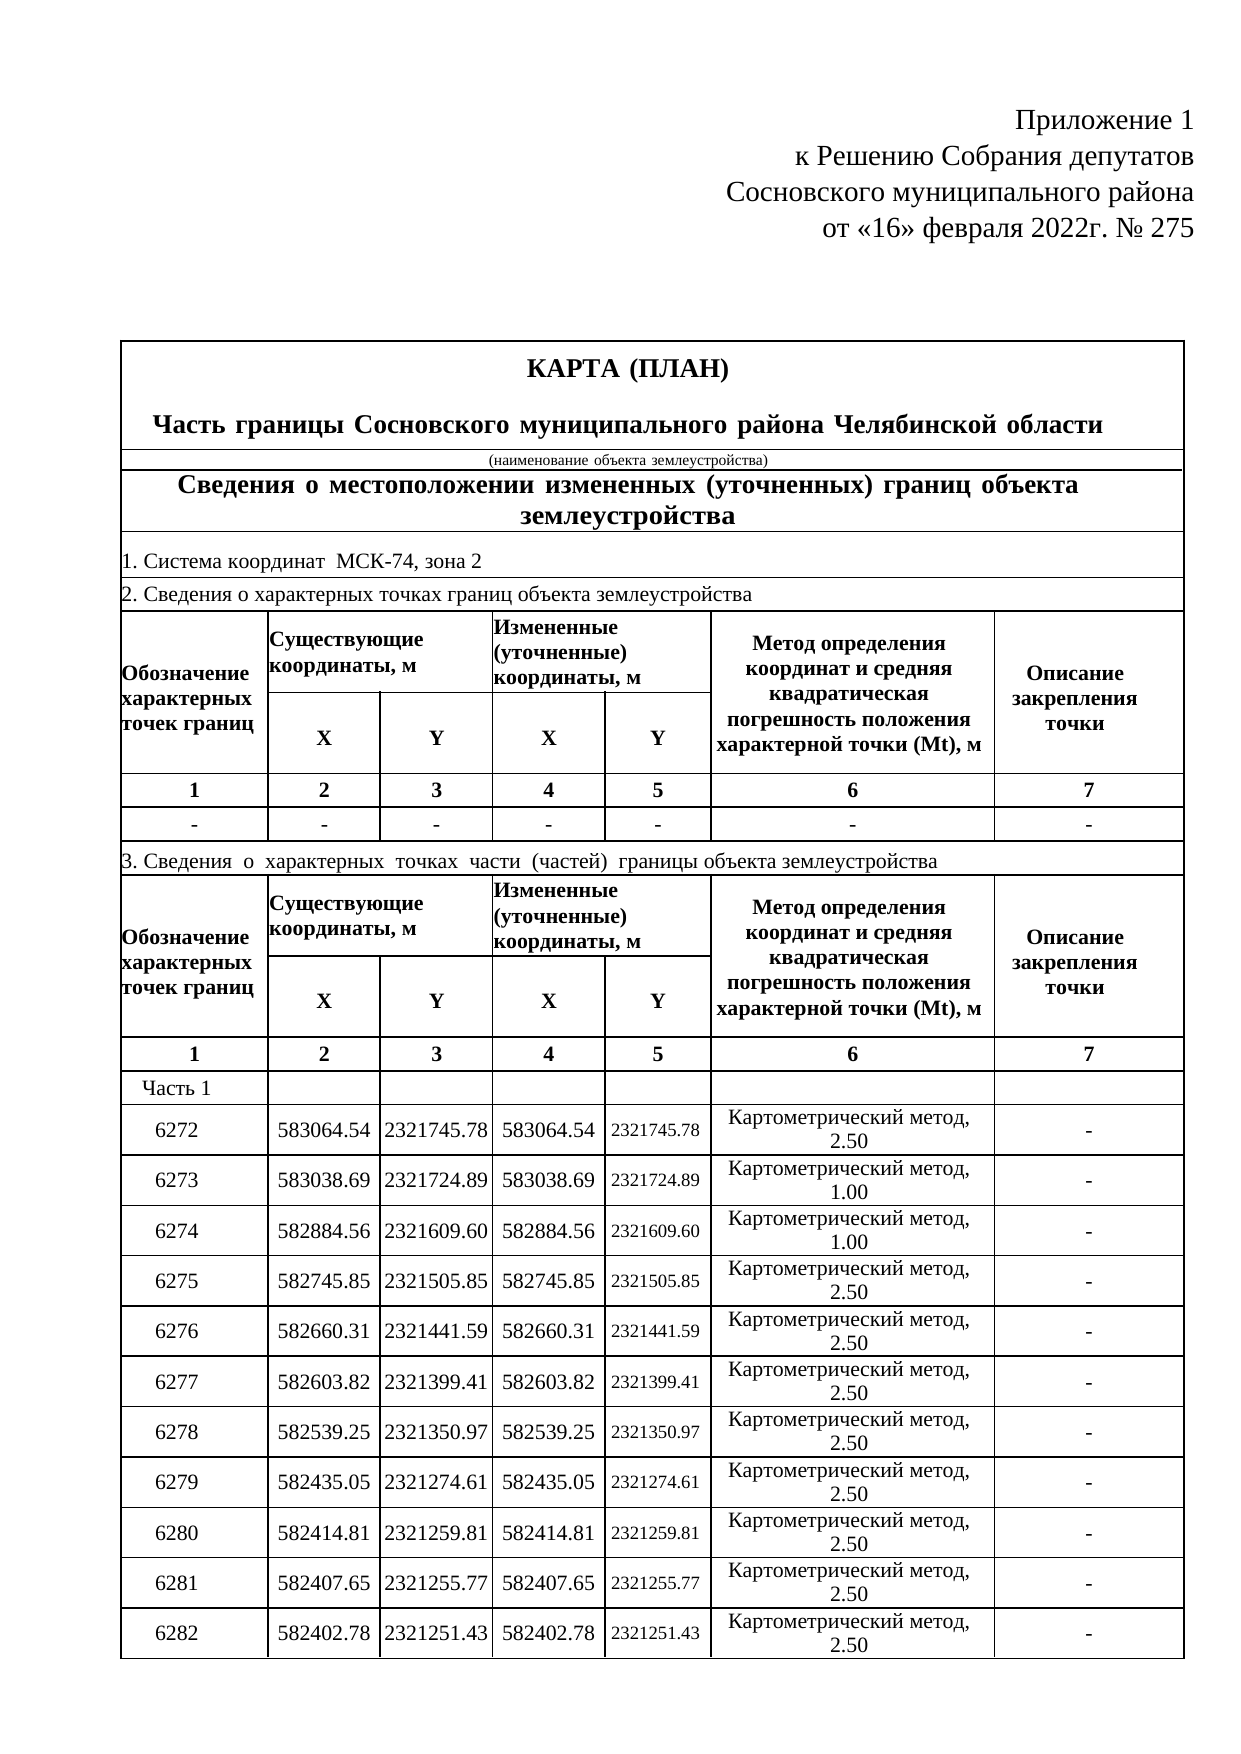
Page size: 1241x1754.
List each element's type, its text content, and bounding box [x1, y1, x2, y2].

table_cell Существующие координаты, м [269, 876, 492, 955]
table_cell Метод определения координат и средняя квадратическая погрешность положения характерной точки (Мt), м [712, 612, 994, 772]
table_cell Y [606, 957, 710, 1036]
table_cell X [269, 693, 379, 772]
table_cell Измененные (уточненные) координаты, м [493, 876, 710, 955]
table_cell 583038.69 [493, 1156, 604, 1204]
table_cell 2321441.59 [606, 1307, 710, 1355]
table_cell 6280 [122, 1508, 267, 1557]
table_cell 4 [493, 774, 604, 806]
table_cell 582603.82 [269, 1357, 379, 1406]
table_cell 2321399.41 [606, 1357, 710, 1406]
table_cell [269, 1072, 379, 1104]
table_cell 2321609.60 [606, 1206, 710, 1255]
table_cell 2321609.60 [381, 1206, 492, 1255]
table_cell 582660.31 [269, 1307, 379, 1355]
table_cell - [712, 808, 994, 840]
table_cell 582884.56 [269, 1206, 379, 1255]
table_cell 582539.25 [269, 1407, 379, 1456]
table_cell X [269, 957, 379, 1036]
table_cell Y [381, 693, 492, 772]
table_cell 2321350.97 [606, 1407, 710, 1456]
table_cell 6278 [122, 1407, 267, 1456]
table_cell - [995, 1307, 1183, 1355]
table_cell 2321274.61 [606, 1458, 710, 1506]
table_cell Картометрический метод, 2.50 [712, 1357, 994, 1406]
table_cell 2321724.89 [381, 1156, 492, 1204]
table_cell - [995, 1508, 1183, 1557]
table_cell 2321259.81 [381, 1508, 492, 1557]
table_cell [493, 1072, 604, 1104]
table_cell 2321255.77 [381, 1558, 492, 1607]
table_cell Часть 1 [122, 1072, 267, 1104]
table_cell 3. Сведения о характерных точках части (частей) границы объекта землеустройства [122, 842, 1183, 874]
table_cell Y [381, 957, 492, 1036]
table_cell 2321255.77 [606, 1558, 710, 1607]
table_cell 6281 [122, 1558, 267, 1607]
table_cell 6275 [122, 1256, 267, 1305]
table_cell 7 [995, 774, 1183, 806]
table_cell - [606, 808, 710, 840]
table_cell 2321505.85 [606, 1256, 710, 1305]
table_cell 6276 [122, 1307, 267, 1355]
table_cell Картометрический метод, 2.50 [712, 1558, 994, 1607]
table_cell 5 [606, 1038, 710, 1070]
table_cell 583038.69 [269, 1156, 379, 1204]
table_cell 5 [606, 774, 710, 806]
table_cell [606, 1072, 710, 1104]
table_cell - [381, 808, 492, 840]
table_cell 1 [122, 1038, 267, 1070]
table_cell [381, 1072, 492, 1104]
table_cell Картометрический метод, 1.00 [712, 1156, 994, 1204]
table_cell Картометрический метод, 2.50 [712, 1508, 994, 1557]
table_cell 582435.05 [493, 1458, 604, 1506]
table_cell - [995, 1558, 1183, 1607]
table_cell Описание закрепления точки [995, 876, 1183, 1036]
table_cell - [995, 1105, 1183, 1154]
table_cell - [493, 808, 604, 840]
table_cell 582660.31 [493, 1307, 604, 1355]
table_cell 6272 [122, 1105, 267, 1154]
table_cell Описание закрепления точки [995, 612, 1183, 772]
text от «16» февраля 2022г. № 275 [106, 210, 1194, 244]
table_cell 3 [381, 1038, 492, 1070]
table_cell 6 [712, 774, 994, 806]
table_cell - [122, 808, 267, 840]
table_cell 6282 [122, 1609, 267, 1657]
table_cell Обозначение характерных точек границ [122, 876, 267, 1036]
table_cell 582414.81 [493, 1508, 604, 1557]
table_cell 582402.78 [493, 1609, 604, 1657]
table_cell 2321441.59 [381, 1307, 492, 1355]
table_cell 2321505.85 [381, 1256, 492, 1305]
table_cell 2 [269, 1038, 379, 1070]
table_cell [712, 1609, 994, 1657]
table_cell [712, 1072, 994, 1104]
table_cell - [995, 1458, 1183, 1506]
table_cell 582407.65 [493, 1558, 604, 1607]
table_cell 1. Система координат МСК-74, зона 2 [122, 532, 1183, 576]
table_cell 582745.85 [269, 1256, 379, 1305]
table_cell Картометрический метод, 2.50 [712, 1407, 994, 1456]
table_cell Метод определения координат и средняя квадратическая погрешность положения характерной точки (Мt), м [712, 876, 994, 1036]
table_cell - [995, 1609, 1183, 1657]
text к Решению Собрания депутатов [106, 138, 1194, 172]
table_cell 2321745.78 [381, 1105, 492, 1154]
table_cell Обозначение характерных точек границ [122, 612, 267, 772]
table_cell 582745.85 [493, 1256, 604, 1305]
table_cell 2321274.61 [381, 1458, 492, 1506]
table_cell Картометрический метод, 2.50 [712, 1307, 994, 1355]
table_cell - [995, 1407, 1183, 1456]
table_cell Картометрический метод, 2.50 [712, 1256, 994, 1305]
table_cell Сведения о местоположении измененных (уточненных) границ объекта землеустройства [122, 469, 1183, 531]
table_cell 4 [493, 1038, 604, 1070]
table_header КАРТА (ПЛАН) Часть границы Сосновского муниципального района Челябинской области [122, 342, 1183, 449]
table_cell Картометрический метод, 2.50 [712, 1105, 994, 1154]
table_cell 3 [381, 774, 492, 806]
table_cell Существующие координаты, м [269, 612, 492, 691]
table_cell 2 [269, 774, 379, 806]
table_cell 2321724.89 [606, 1156, 710, 1204]
table_cell - [995, 1156, 1183, 1204]
table_cell Картометрический метод, 1.00 [712, 1206, 994, 1255]
table_cell 2. Сведения о характерных точках границ объекта землеустройства [122, 578, 1183, 610]
table_cell 2321399.41 [381, 1357, 492, 1406]
table_cell 582884.56 [493, 1206, 604, 1255]
table_cell 1 [122, 774, 267, 806]
table_cell X [493, 957, 604, 1036]
table_cell Y [606, 693, 710, 772]
table_cell 6277 [122, 1357, 267, 1406]
table_cell 583064.54 [493, 1105, 604, 1154]
table_cell 582414.81 [269, 1508, 379, 1557]
table_cell 7 [995, 1038, 1183, 1070]
table_cell 6 [712, 1038, 994, 1070]
table_cell 582407.65 [269, 1558, 379, 1607]
text Сосновского муниципального района [106, 174, 1194, 208]
table_cell - [995, 1357, 1183, 1406]
table_cell 2321251.43 [606, 1609, 710, 1657]
table_cell 2321251.43 [381, 1609, 492, 1657]
table_cell 582402.78 [269, 1609, 379, 1657]
table_cell X [493, 693, 604, 772]
table_cell 582435.05 [269, 1458, 379, 1506]
table_cell 6273 [122, 1156, 267, 1204]
table_cell Измененные (уточненные) координаты, м [493, 612, 710, 691]
table_cell - [995, 1206, 1183, 1255]
table_cell 6279 [122, 1458, 267, 1506]
table_cell 2321745.78 [606, 1105, 710, 1154]
table_cell - [995, 1256, 1183, 1305]
table_cell Картометрический метод, 2.50 [712, 1458, 994, 1506]
table_cell 6274 [122, 1206, 267, 1255]
table_cell - [995, 808, 1183, 840]
table_cell [995, 1072, 1183, 1104]
table_cell - [269, 808, 379, 840]
table_cell 2321259.81 [606, 1508, 710, 1557]
table_cell (наименование объекта землеустройства) [122, 450, 1183, 469]
table_cell 583064.54 [269, 1105, 379, 1154]
table_cell 582539.25 [493, 1407, 604, 1456]
text Приложение 1 [106, 102, 1194, 135]
table_cell 2321350.97 [381, 1407, 492, 1456]
table_cell 582603.82 [493, 1357, 604, 1406]
